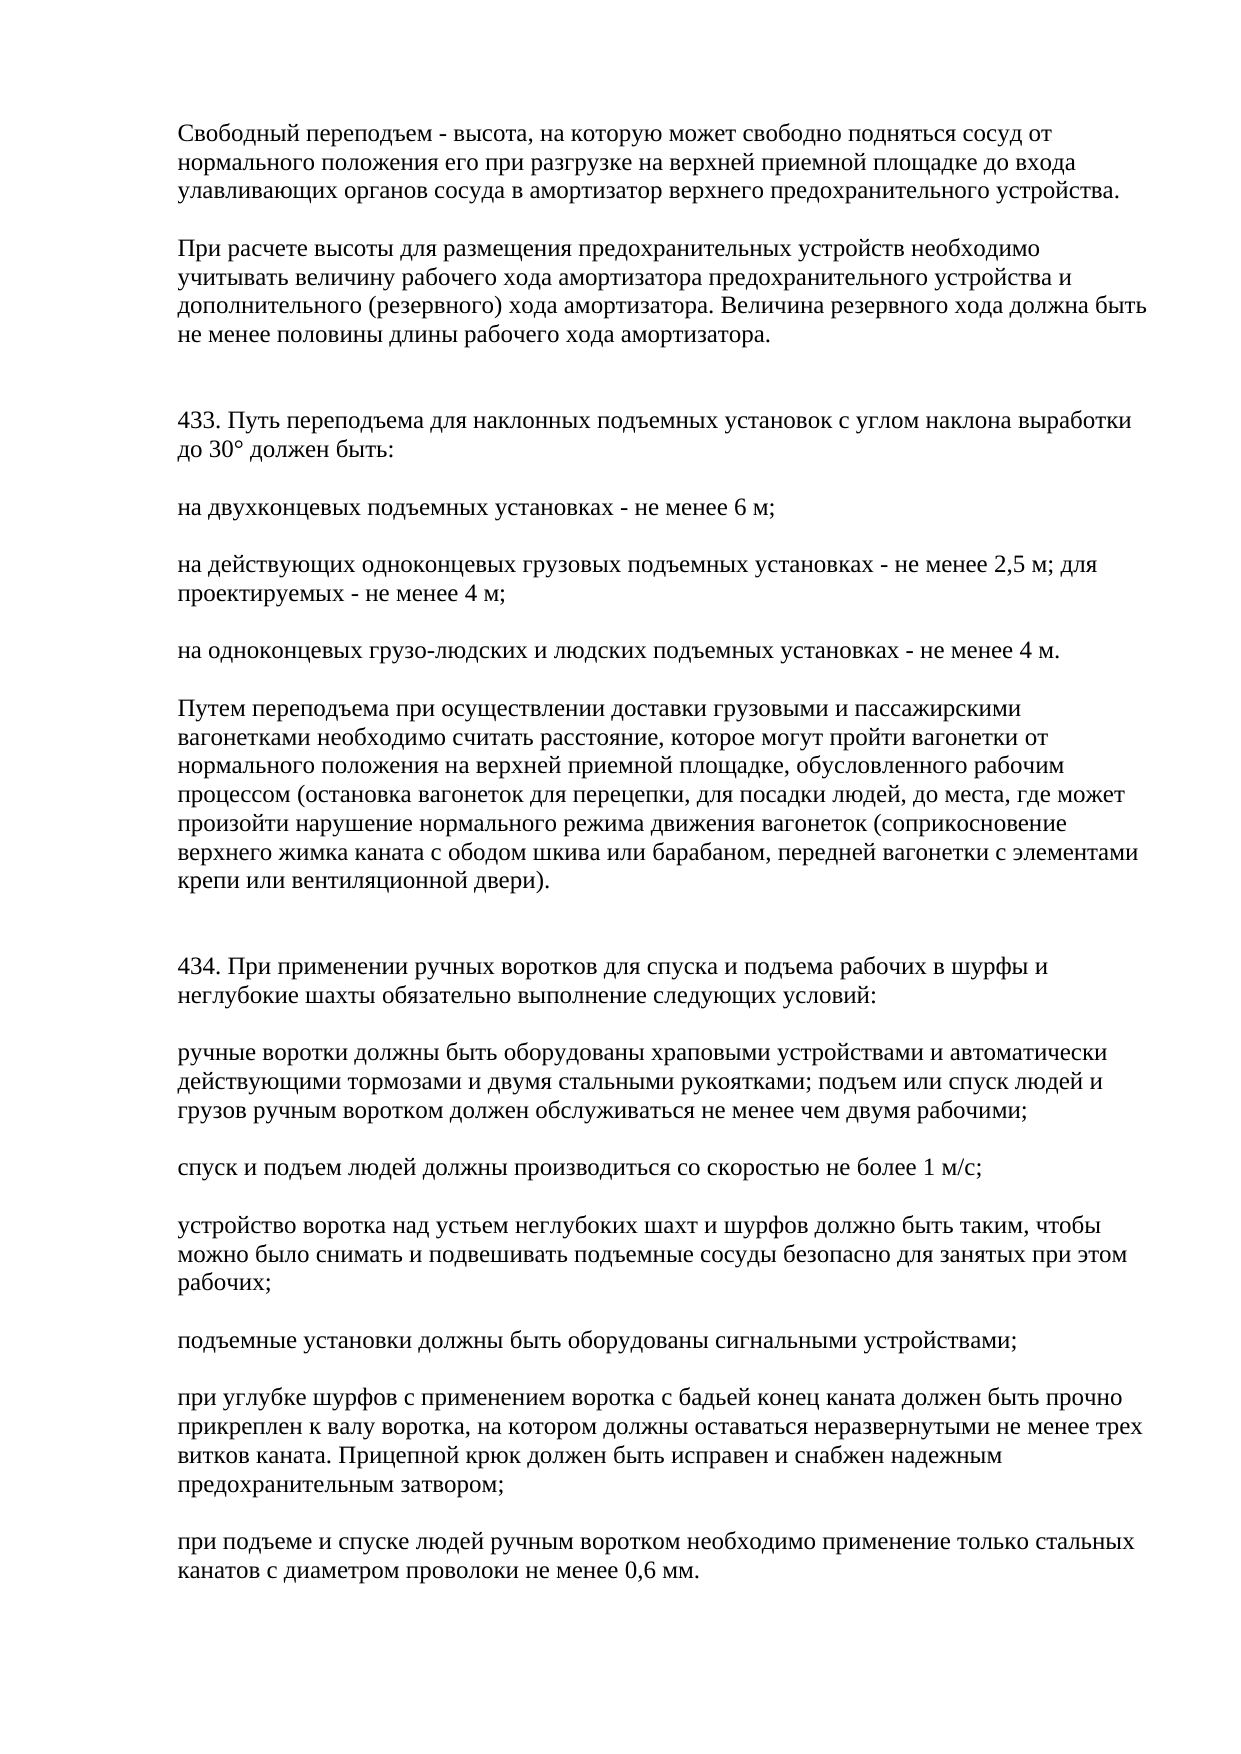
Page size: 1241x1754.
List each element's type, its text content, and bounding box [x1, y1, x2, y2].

text 433. Путь переподъема для наклонных подъемных установок с углом наклона выработки до 30° должен быть: на двухконцевых подъемных установках - не менее 6 м; на действующих одноконцевых грузовых подъемных установках - не менее 2,5 м; для проектируемых - не менее 4 м; на одноконцевых грузо-людских и людских подъемных установках - не менее 4 м. Путем переподъема при осуществлении доставки грузовыми и пассажирскими вагонетками необходимо считать расстояние, которое могут пройти вагонетки от нормального положения на верхней приемной площадке, обусловленного рабочим процессом (остановка вагонеток для перецепки, для посадки людей, до места, где может произойти нарушение нормального режима движения вагонеток (соприкосновение верхнего жимка каната с ободом шкива или барабаном, передней вагонетки с элементами крепи или вентиляционной двери). [177, 405, 1152, 922]
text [177, 118, 1152, 376]
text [177, 951, 1152, 1612]
